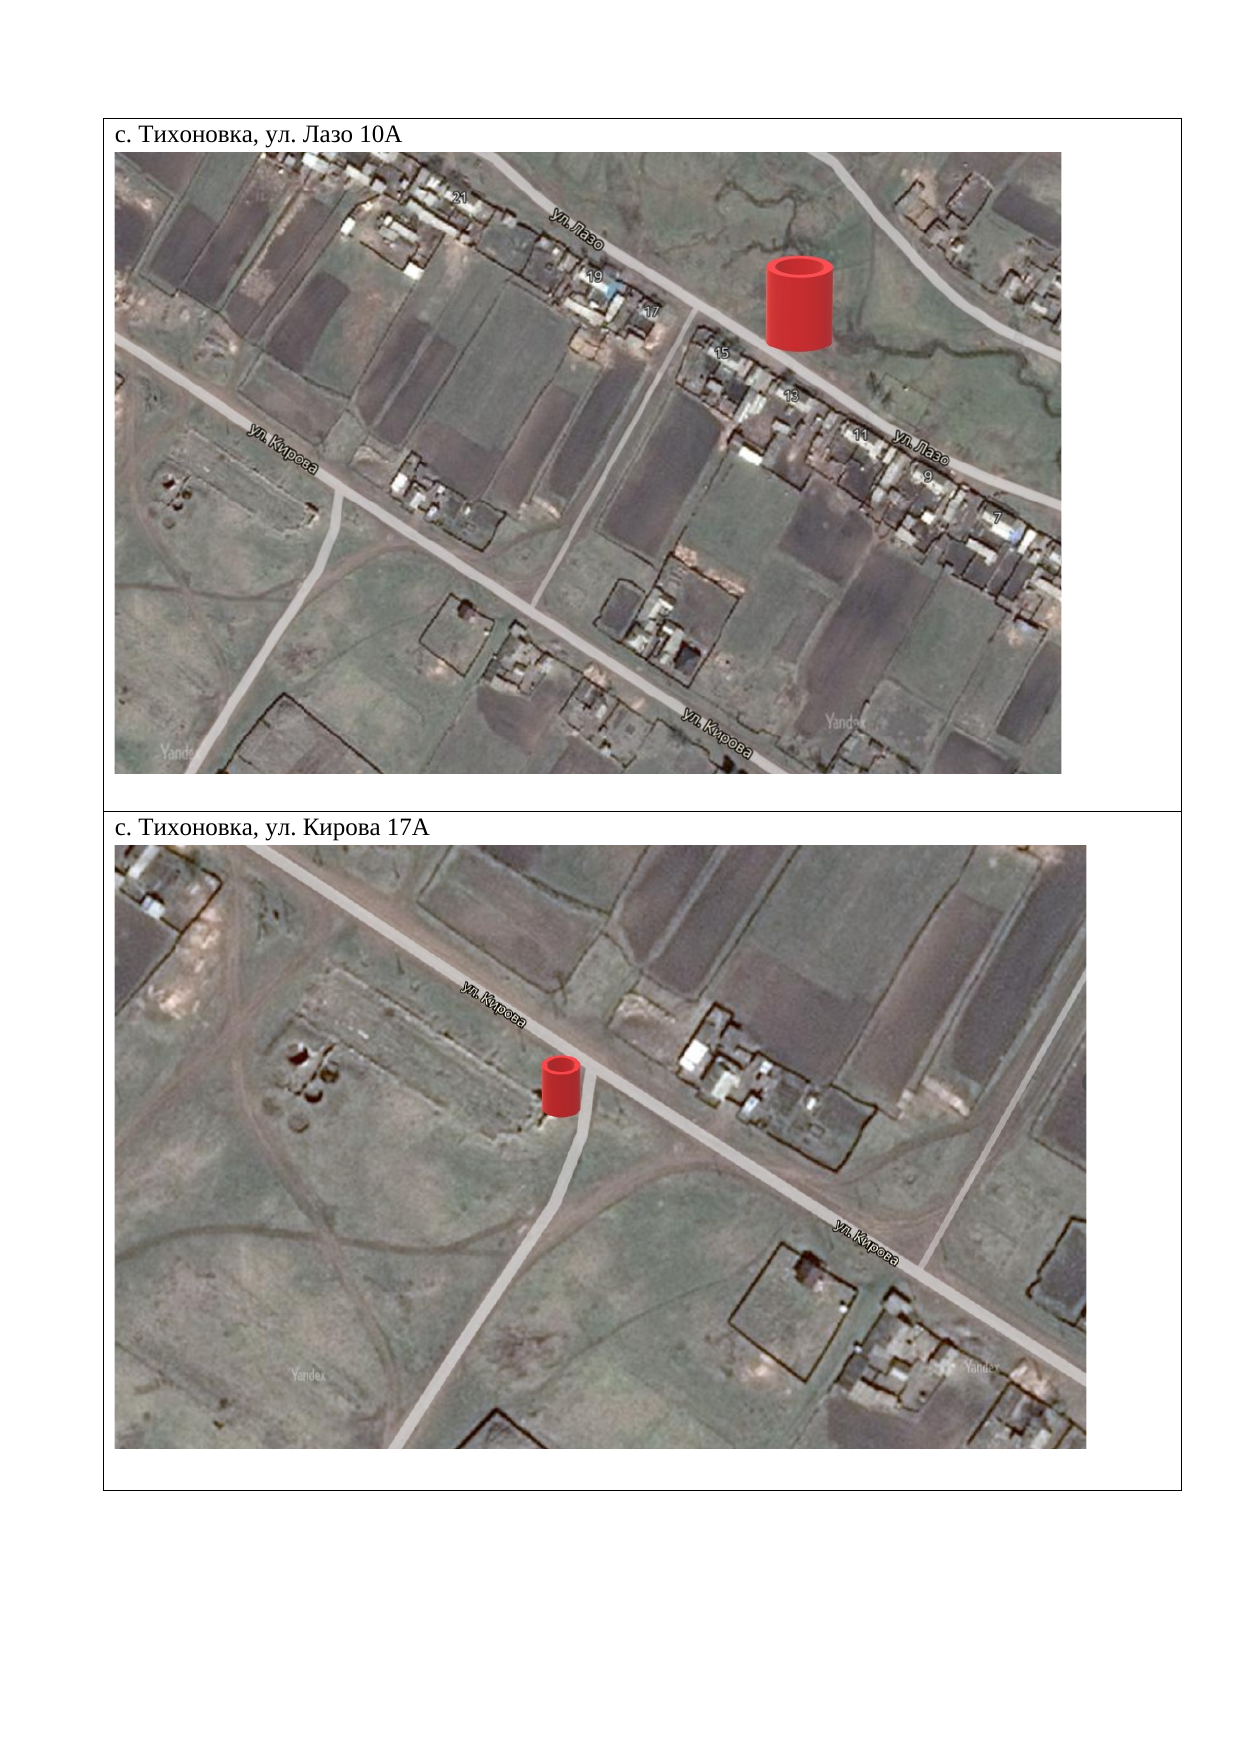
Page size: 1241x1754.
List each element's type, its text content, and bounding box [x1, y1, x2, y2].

table_cell с. Тихоновка, ул. Лазо 10А [104, 119, 1181, 811]
picture [114, 152, 1062, 774]
table_cell с. Тихоновка, ул. Кирова 17А [104, 812, 1181, 1490]
picture [114, 845, 1087, 1449]
